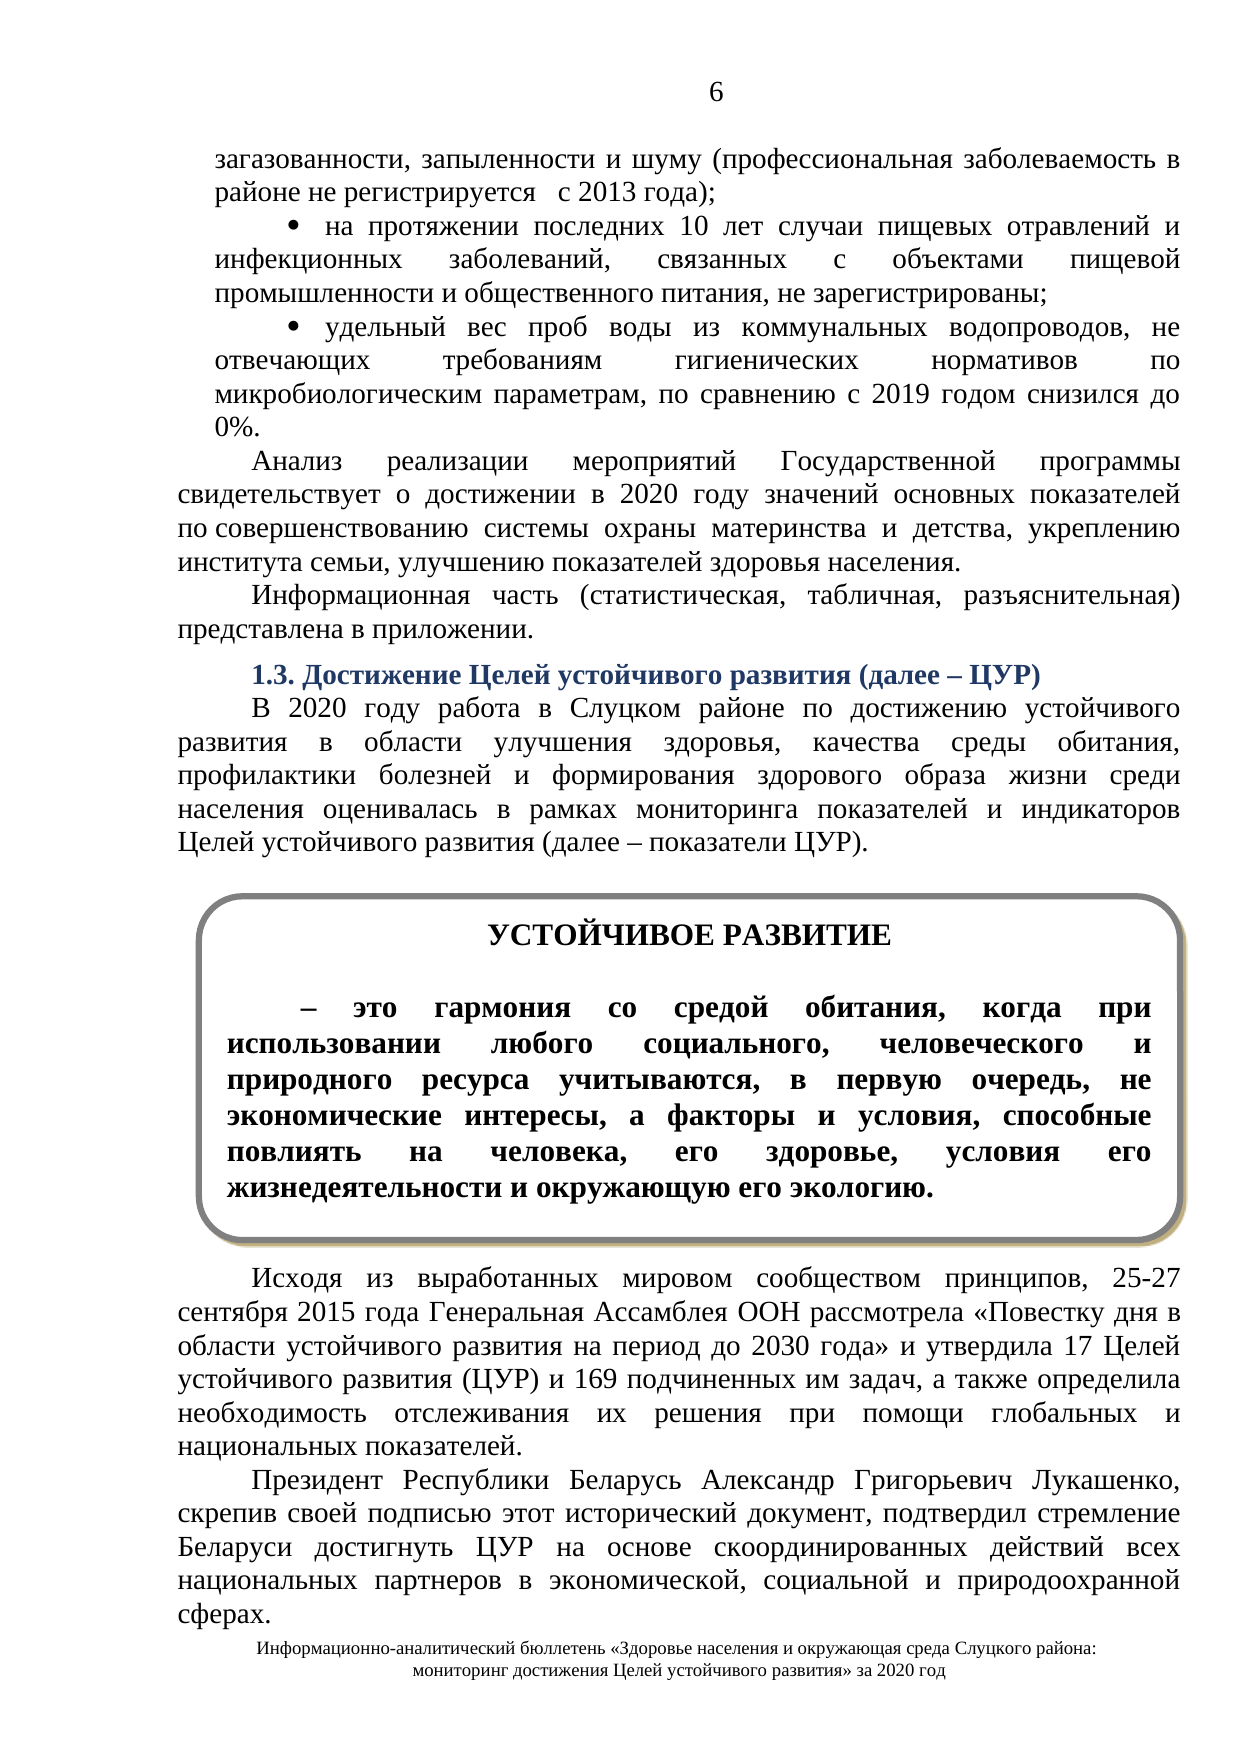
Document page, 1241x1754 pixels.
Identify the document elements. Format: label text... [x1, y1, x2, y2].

list удельный вес проб воды из коммунальных водопроводов, не отвечающих требованиям гигиенических нормативов по микробиологическим параметрам, по сравнению с 2019 годом снизился до 0%. [214, 309, 1181, 443]
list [214, 141, 1181, 208]
text Информационная часть (статистическая, табличная, разъяснительная) представлена в приложении. [177, 577, 1181, 644]
list на протяжении последних 10 лет случаи пищевых отравлений и инфекционных заболеваний, связанных с объектами пищевой промышленности и общественного питания, не зарегистрированы; [214, 208, 1181, 309]
text Президент Республики Беларусь Александр Григорьевич Лукашенко, скрепив своей подписью этот исторический документ, подтвердил стремление Беларуси достигнуть ЦУР на основе скоординированных действий всех национальных партнеров в экономической, социальной и природоохранной сферах. [177, 1462, 1181, 1629]
text Анализ реализации мероприятий Государственной программы свидетельствует о достижении в 2020 году значений основных показателей по совершенствованию системы охраны материнства и детства, укреплению института семьи, улучшению показателей здоровья населения. [177, 443, 1181, 577]
subtitle 1.3. Достижение Целей устойчивого развития (далее – ЦУР) [177, 657, 1181, 690]
text Исходя из выработанных мировом сообществом принципов, 25-27 сентября 2015 года Генеральная Ассамблея ООН рассмотрела «Повестку дня в области устойчивого развития на период до 2030 года» и утвердила 17 Целей устойчивого развития (ЦУР) и 169 подчиненных им задач, а также определила необходимость отслеживания их решения при помощи глобальных и национальных показателей. [177, 1261, 1181, 1462]
text В 2020 году работа в Слуцком районе по достижению устойчивого развития в области улучшения здоровья, качества среды обитания, профилактики болезней и формирования здорового образа жизни среди населения оценивалась в рамках мониторинга показателей и индикаторов Целей устойчивого развития (далее – показатели ЦУР). [177, 690, 1181, 858]
